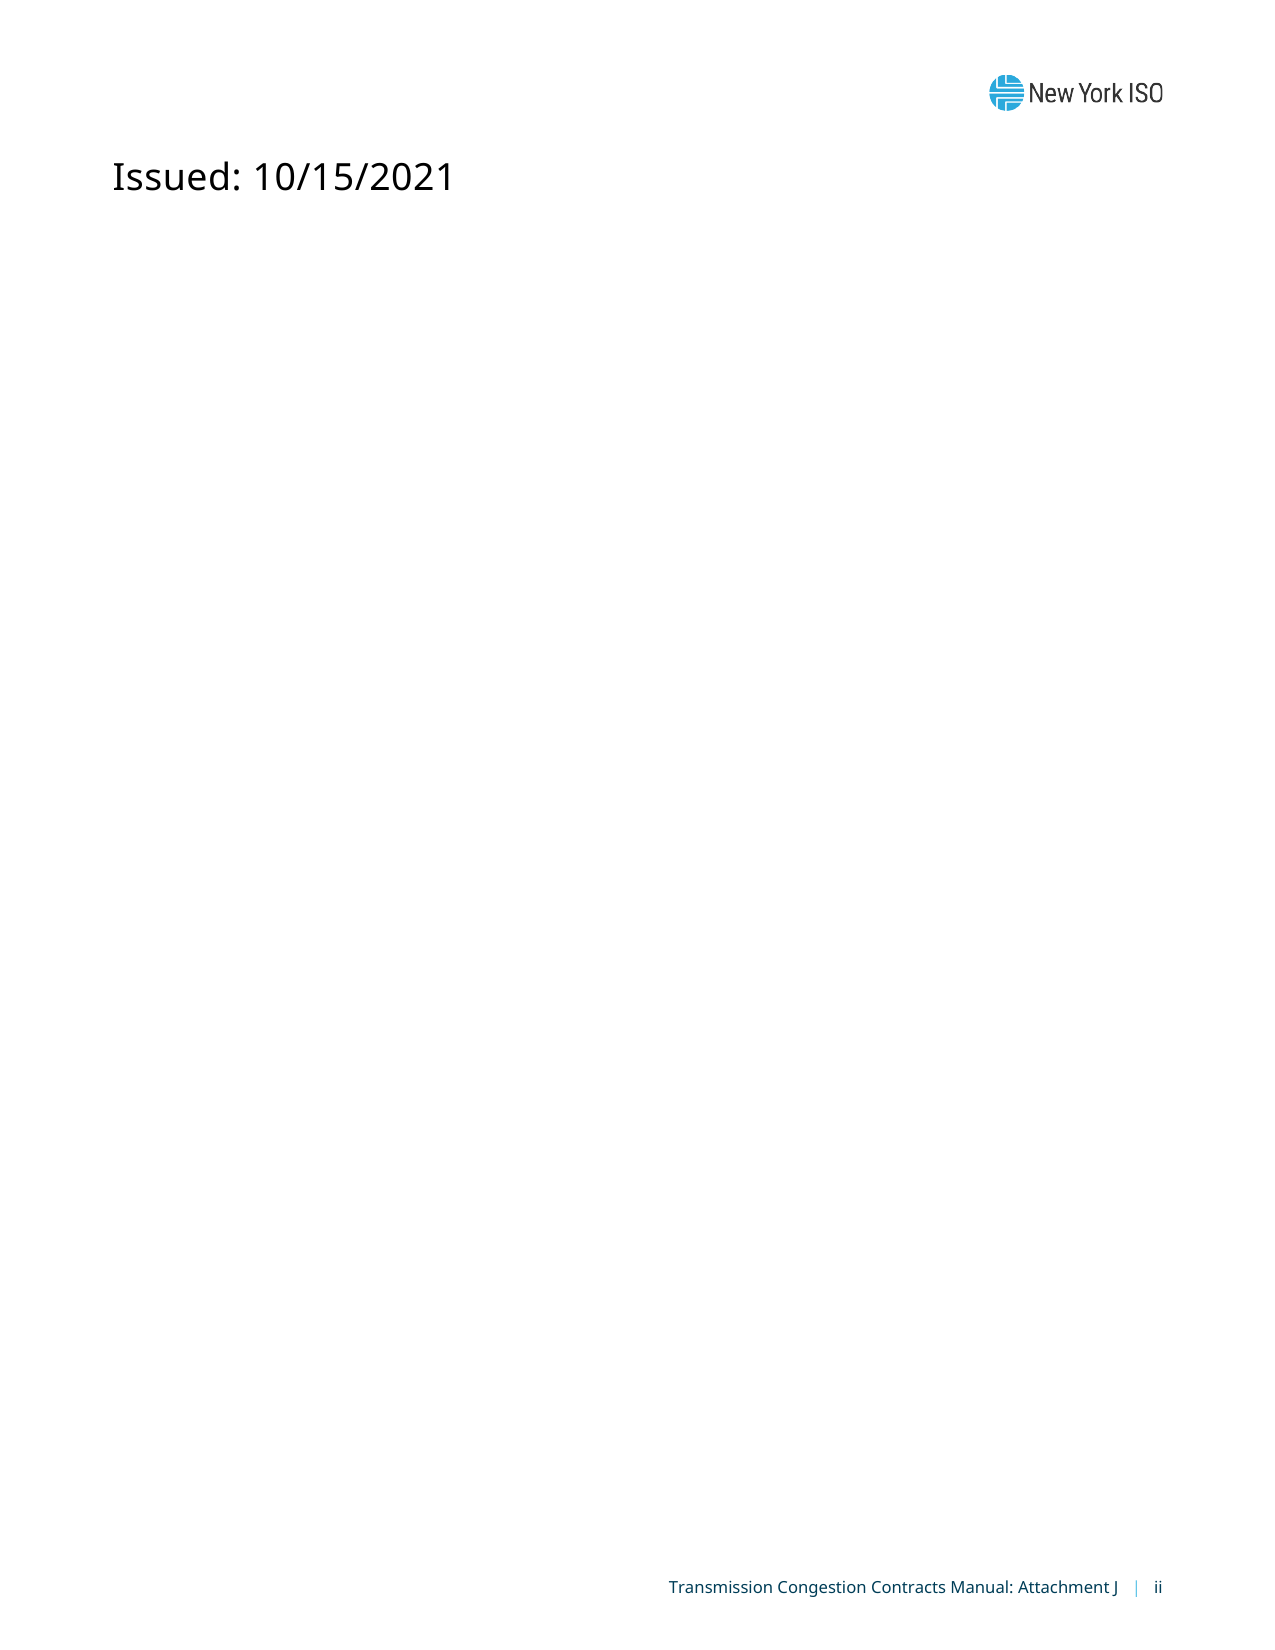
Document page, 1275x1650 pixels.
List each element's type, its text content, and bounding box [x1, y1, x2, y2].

picture [960, 1581, 964, 1593]
subtitle Issued: 10/15/2021 [112, 150, 1162, 201]
picture [989, 75, 1163, 111]
